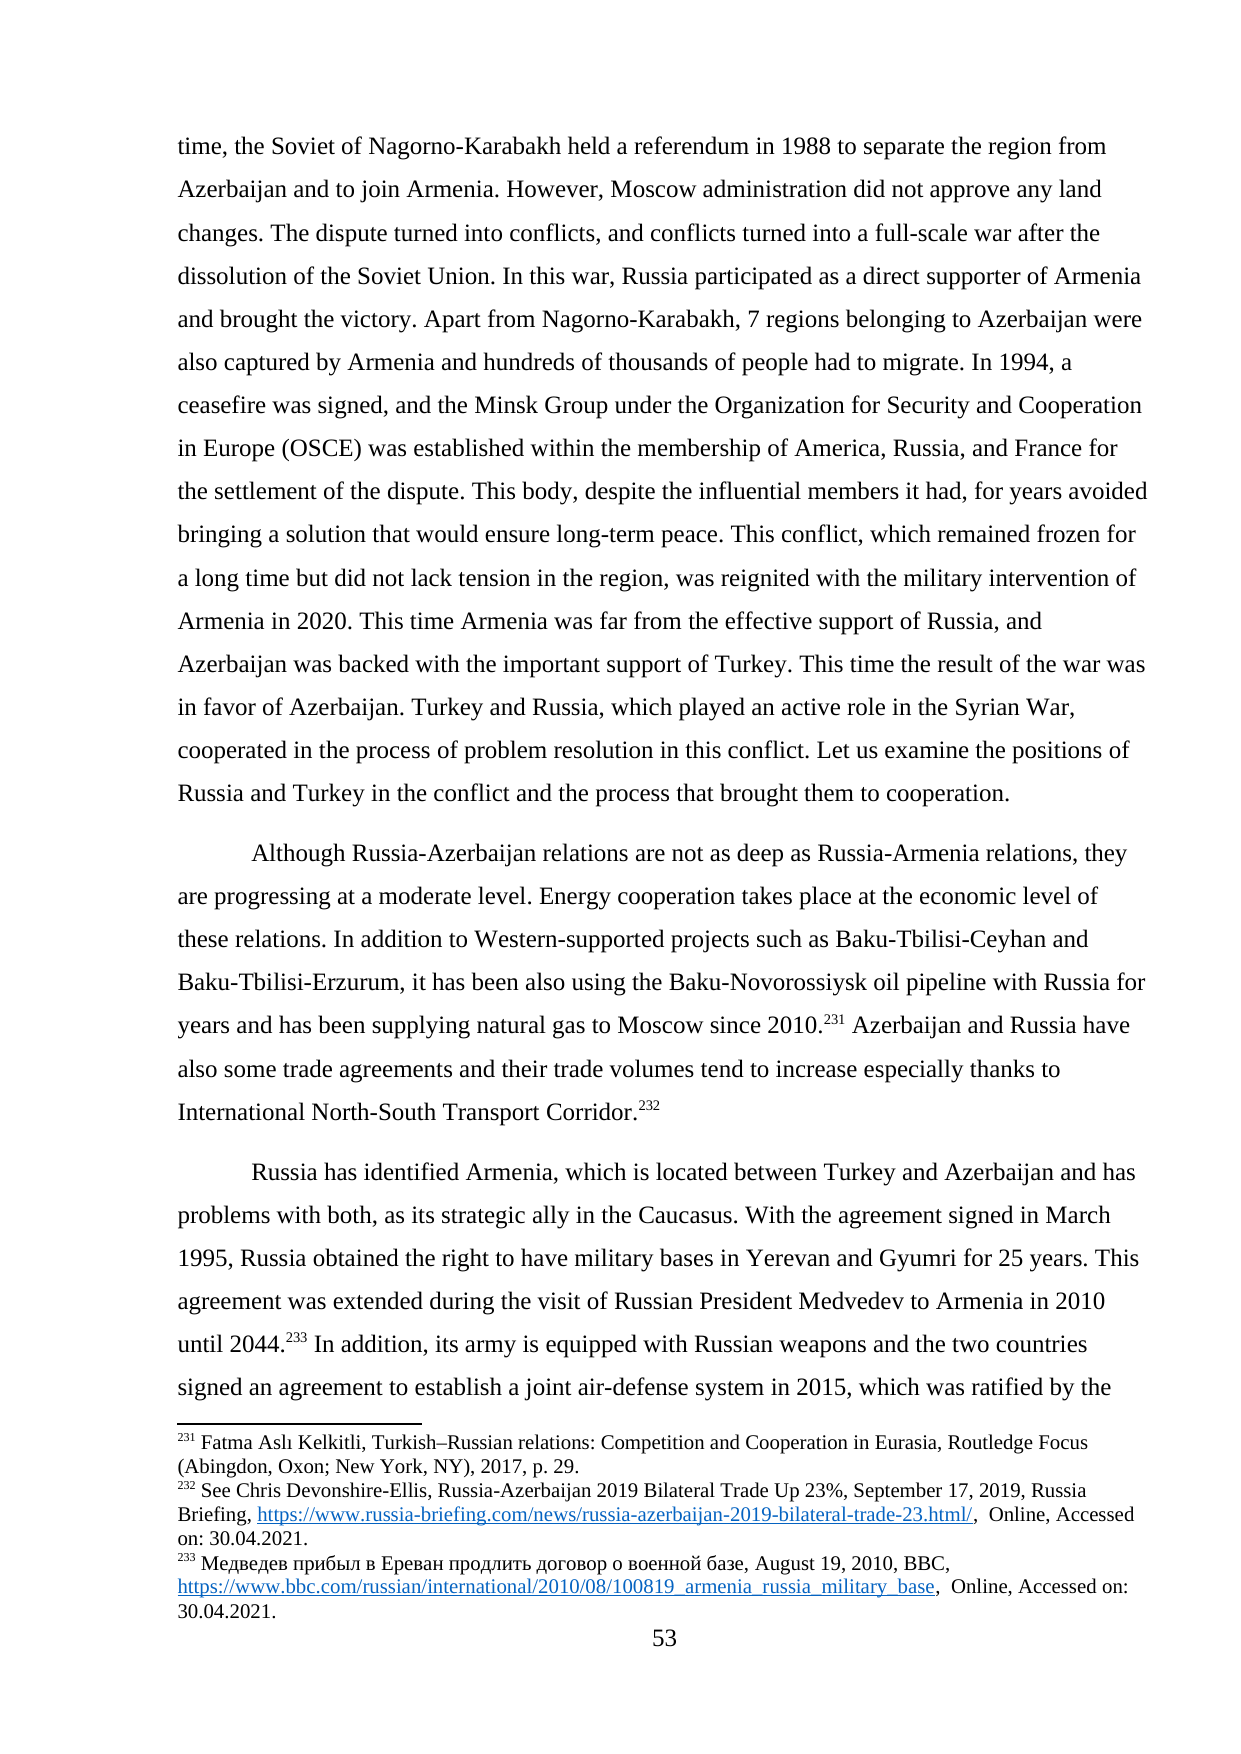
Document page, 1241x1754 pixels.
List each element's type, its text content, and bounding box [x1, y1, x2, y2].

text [177, 1157, 1152, 1401]
text Although Russia-Azerbaijan relations are not as deep as Russia-Armenia relations, they are progressing at a moderate level. Energy cooperation takes place at the economic level of these relations. In addition to Western-supported projects such as Baku-Tbilisi-Ceyhan and Baku-Tbilisi-Erzurum, it has been also using the Baku-Novorossiysk oil pipeline with Russia for years and has been supplying natural gas to Moscow since 2010. Azerbaijan and Russia have also some trade agreements and their trade volumes tend to increase especially thanks to International North-South Transport Corridor. [177, 838, 1152, 1126]
text Nagorno-Karabakh is a center of conflict in Caucasus where the regional rivalry of Russia and Turkey emerged. This conflict was frozen for years. The problem of belonging of this region between Armenia and Azerbaijan and the point of tension it created in the Caucasus region has reached an international dimension since the end of the 20th century. It is useful to look at the history of the dispute briefly. Nagorno-Karabakh was turned into an autonomous region of Azerbaijan by the administration of the Soviet Union in 1923. Although Armenians living in the region were given political and cultural rights, their complaints about Azerbaijan's discrimination continued. Under the influence of the softening policies of Mikhail Gorbachev's time, the Soviet of Nagorno-Karabakh held a referendum in 1988 to separate the region from Azerbaijan and to join Armenia. However, Moscow administration did not approve any land changes. The dispute turned into conflicts, and conflicts turned into a full-scale war after the dissolution of the Soviet Union. In this war, Russia participated as a direct supporter of Armenia and brought the victory. Apart from Nagorno-Karabakh, 7 regions belonging to Azerbaijan were also captured by Armenia and hundreds of thousands of people had to migrate. In 1994, a ceasefire was signed, and the Minsk Group under the Organization for Security and Cooperation in Europe (OSCE) was established within the membership of America, Russia, and France for the settlement of the dispute. This body, despite the influential members it had, for years avoided bringing a solution that would ensure long-term peace. This conflict, which remained frozen for a long time but did not lack tension in the region, was reignited with the military intervention of Armenia in 2020. This time Armenia was far from the effective support of Russia, and Azerbaijan was backed with the important support of Turkey. This time the result of the war was in favor of Azerbaijan. Turkey and Russia, which played an active role in the Syrian War, cooperated in the process of problem resolution in this conflict. Let us examine the positions of Russia and Turkey in the conflict and the process that brought them to cooperation. [177, 131, 1152, 807]
